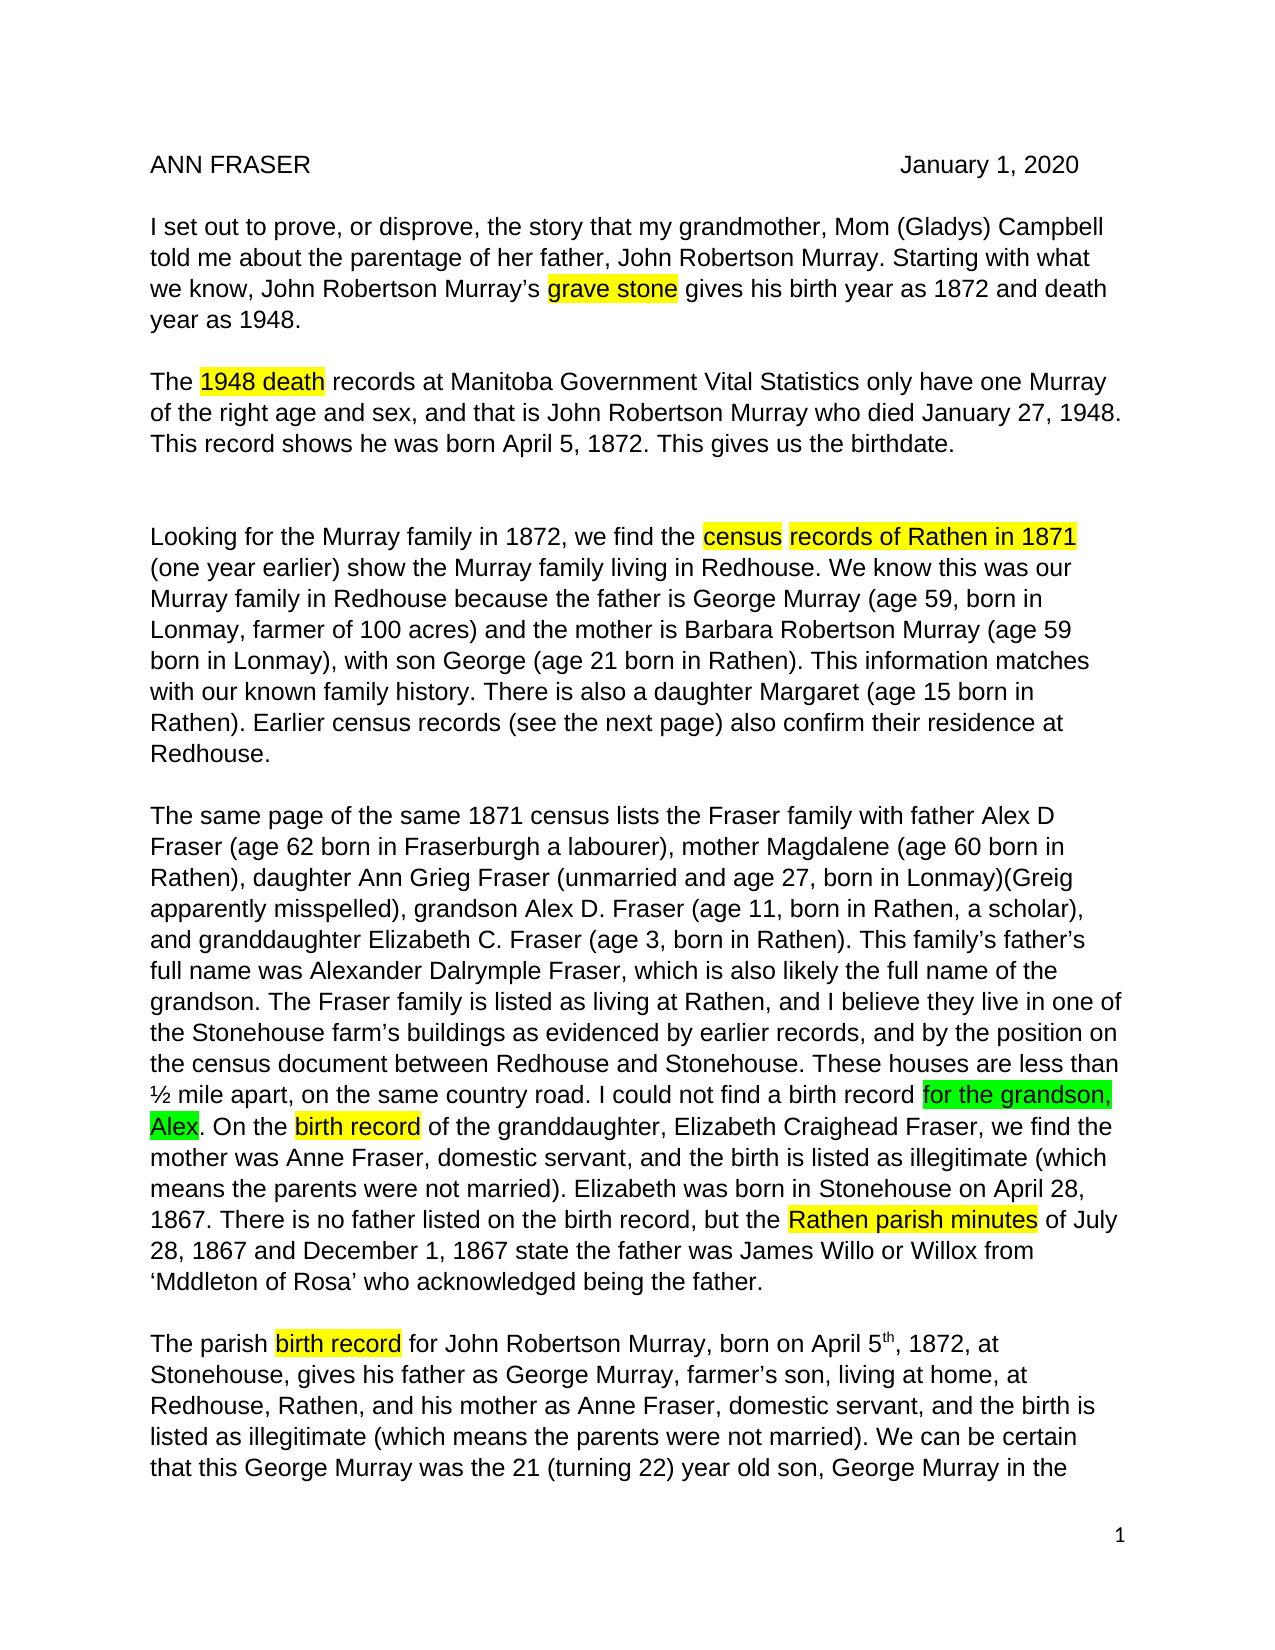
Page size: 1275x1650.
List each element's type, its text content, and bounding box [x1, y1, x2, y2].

text ANN FRASER January 1, 2020 [150, 150, 1125, 179]
text The 1948 death records at Manitoba Government Vital Statistics only have one Murray of the right age and sex, and that is John Robertson Murray who died January 27, 1948. This record shows he was born April 5, 1872. This gives us the birthdate. [150, 367, 1125, 458]
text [150, 1329, 1125, 1482]
text I set out to prove, or disprove, the story that my grandmother, Mom (Gladys) Campbell told me about the parentage of her father, John Robertson Murray. Starting with what we know, John Robertson Murray’s grave stone gives his birth year as 1872 and death year as 1948. [150, 212, 1125, 334]
text The same page of the same 1871 census lists the Fraser family with father Alex D Fraser (age 62 born in Fraserburgh a labourer), mother Magdalene (age 60 born in Rathen), daughter Ann Grieg Fraser (unmarried and age 27, born in Lonmay)(Greig apparently misspelled), grandson Alex D. Fraser (age 11, born in Rathen, a scholar), and granddaughter Elizabeth C. Fraser (age 3, born in Rathen). This family’s father’s full name was Alexander Dalrymple Fraser, which is also likely the full name of the grandson. The Fraser family is listed as living at Rathen, and I believe they live in one of the Stonehouse farm’s buildings as evidenced by earlier records, and by the position on the census document between Redhouse and Stonehouse. These houses are less than ½ mile apart, on the same country road. I could not find a birth record for the grandson, Alex. On the birth record of the granddaughter, Elizabeth Craighead Fraser, we find the mother was Anne Fraser, domestic servant, and the birth is listed as illegitimate (which means the parents were not married). Elizabeth was born in Stonehouse on April 28, 1867. There is no father listed on the birth record, but the Rathen parish minutes of July 28, 1867 and December 1, 1867 state the father was James Willo or Willox from ‘Mddleton of Rosa’ who acknowledged being the father. [150, 801, 1125, 1295]
text Looking for the Murray family in 1872, we find the census records of Rathen in 1871 (one year earlier) show the Murray family living in Redhouse. We know this was our Murray family in Redhouse because the father is George Murray (age 59, born in Lonmay, farmer of 100 acres) and the mother is Barbara Robertson Murray (age 59 born in Lonmay), with son George (age 21 born in Rathen). This information matches with our known family history. There is also a daughter Margaret (age 15 born in Rathen). Earlier census records (see the next page) also confirm their residence at Redhouse. [150, 522, 1125, 768]
